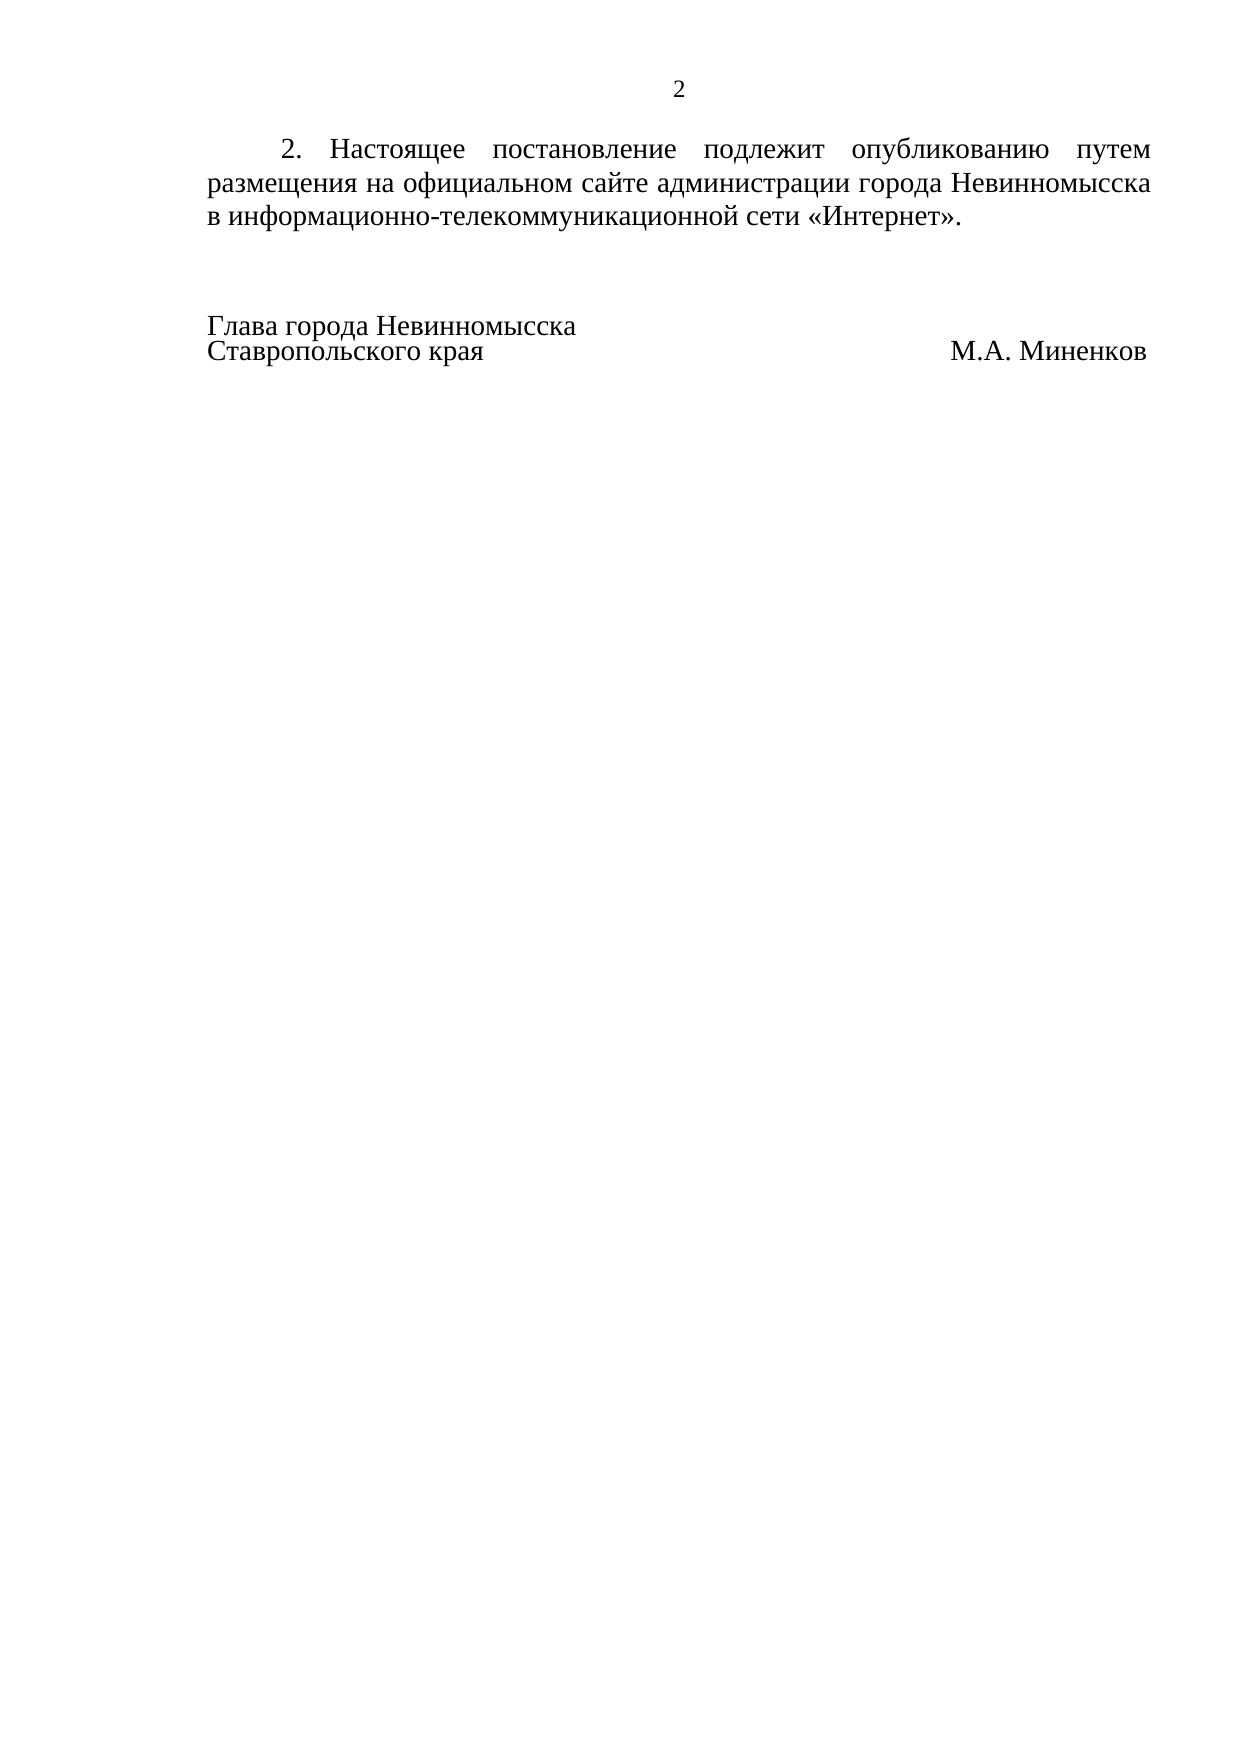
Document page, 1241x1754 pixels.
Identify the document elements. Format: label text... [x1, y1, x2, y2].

text Ставропольского края М.А. Миненков [207, 341, 1152, 366]
text Глава города Невинномысска [207, 316, 1152, 341]
text 2. Настоящее постановление подлежит опубликованию путем размещения на официальном сайте администрации города Невинномысска в информационно-телекоммуникационной сети «Интернет». [207, 131, 1152, 232]
